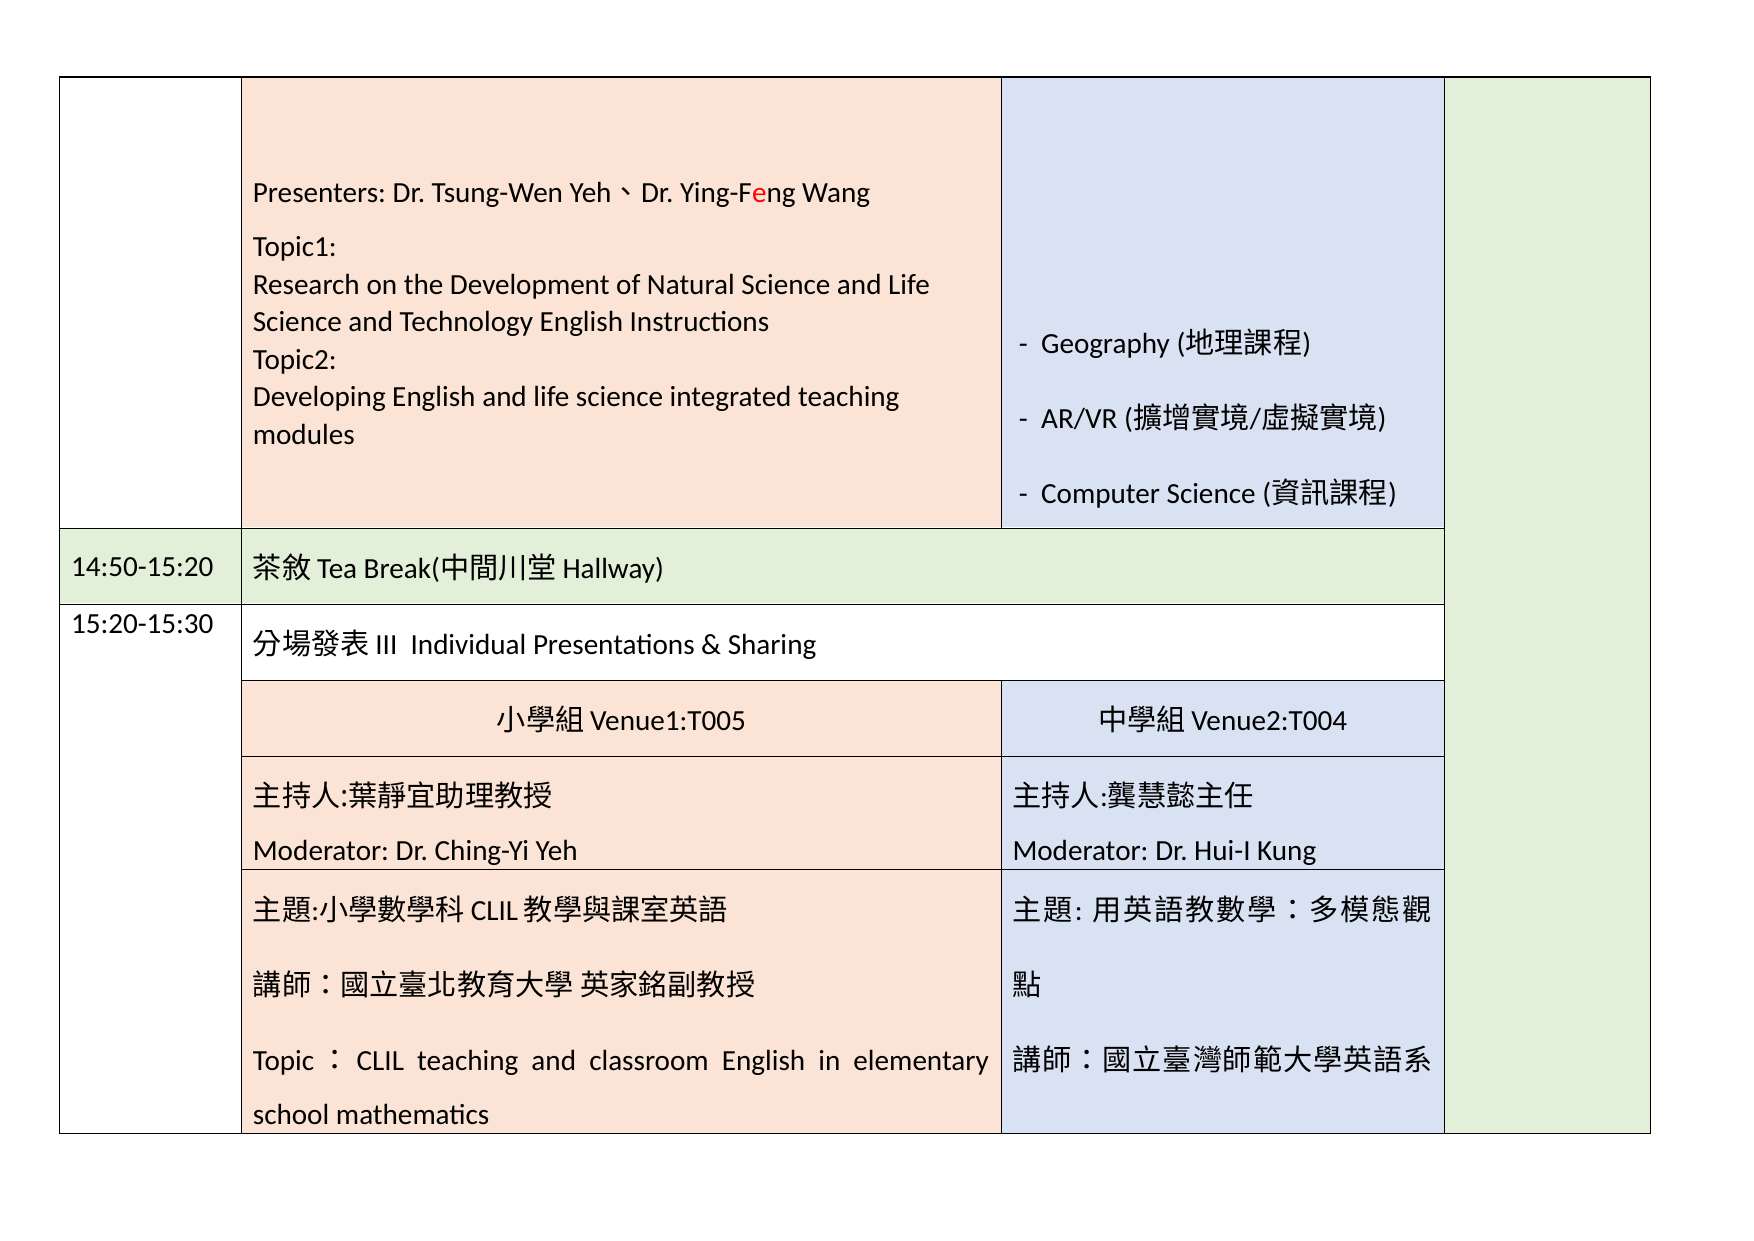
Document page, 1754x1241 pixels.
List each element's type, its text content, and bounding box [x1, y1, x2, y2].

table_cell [242, 78, 1001, 527]
table_cell 茶敘Tea Break(中間川堂Hallway) [242, 529, 1444, 603]
table_cell 15:20-15:30 [60, 605, 241, 1133]
table_cell 中學組Venue2:T004 [1002, 681, 1444, 756]
table_cell 小學組Venue1:T005 [242, 681, 1001, 756]
table_cell 主持人:龔慧懿主任 Moderator: Dr. Hui-I Kung [1002, 757, 1444, 869]
table_cell 分場發表III Individual Presentations & Sharing [242, 605, 1444, 679]
table_cell 主持人:葉靜宜助理教授 Moderator: Dr. Ching-Yi Yeh [242, 757, 1001, 869]
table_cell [1002, 870, 1444, 1133]
table_cell 14:50-15:20 [60, 529, 241, 603]
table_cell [242, 870, 1001, 1133]
